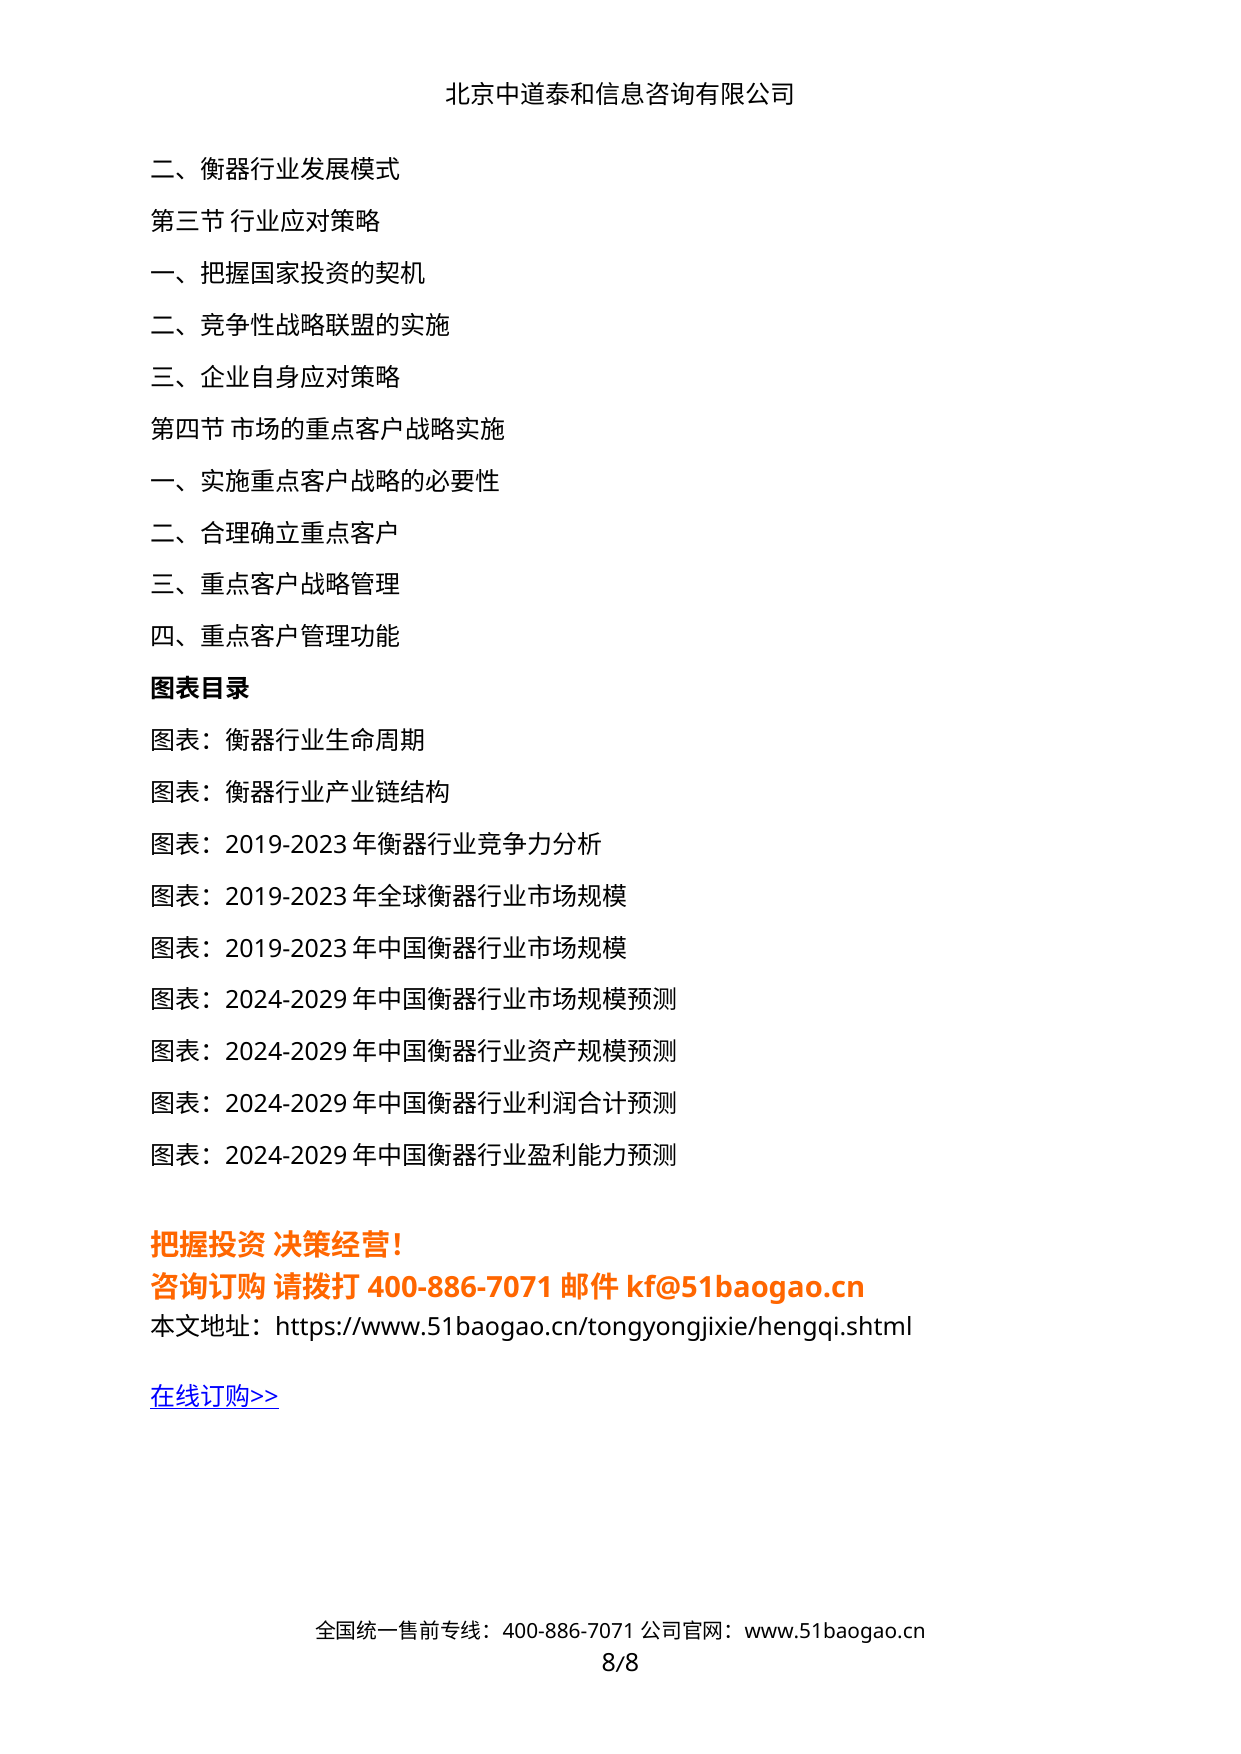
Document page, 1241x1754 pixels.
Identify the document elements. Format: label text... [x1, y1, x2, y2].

text 一、把握国家投资的契机 [150, 254, 1090, 290]
text 二、竞争性战略联盟的实施 [150, 306, 1090, 342]
text 图表：衡器行业产业链结构 [150, 772, 1090, 809]
text 第四节 市场的重点客户战略实施 [150, 409, 1090, 446]
text 图表：2024-2029年中国衡器行业资产规模预测 [150, 1032, 1090, 1068]
text 一、实施重点客户战略的必要性 [150, 461, 1090, 497]
text 在线订购>> [150, 1342, 1090, 1413]
text 图表：2019-2023年全球衡器行业市场规模 [150, 876, 1090, 912]
text 图表：2024-2029年中国衡器行业市场规模预测 [150, 980, 1090, 1016]
text 图表：2024-2029年中国衡器行业利润合计预测 [150, 1084, 1090, 1120]
text 二、合理确立重点客户 [150, 513, 1090, 549]
text 第三节 行业应对策略 [150, 202, 1090, 238]
text 图表目录 [150, 669, 1090, 705]
text 四、重点客户管理功能 [150, 617, 1090, 653]
text 把握投资 决策经营！咨询订购 请拨打 400-886-7071 邮件 kf@51baogao.cn本文地址：https://www.51baogao.cn/tongyongjixie/hengqi.shtml [150, 1187, 1090, 1342]
text 图表：衡器行业生命周期 [150, 721, 1090, 757]
text 图表：2019-2023年中国衡器行业市场规模 [150, 928, 1090, 964]
text 三、重点客户战略管理 [150, 565, 1090, 601]
text 图表：2024-2029年中国衡器行业盈利能力预测 [150, 1136, 1090, 1172]
text 三、企业自身应对策略 [150, 357, 1090, 394]
text 二、衡器行业发展模式 [150, 150, 1090, 186]
text 图表：2019-2023年衡器行业竞争力分析 [150, 824, 1090, 861]
